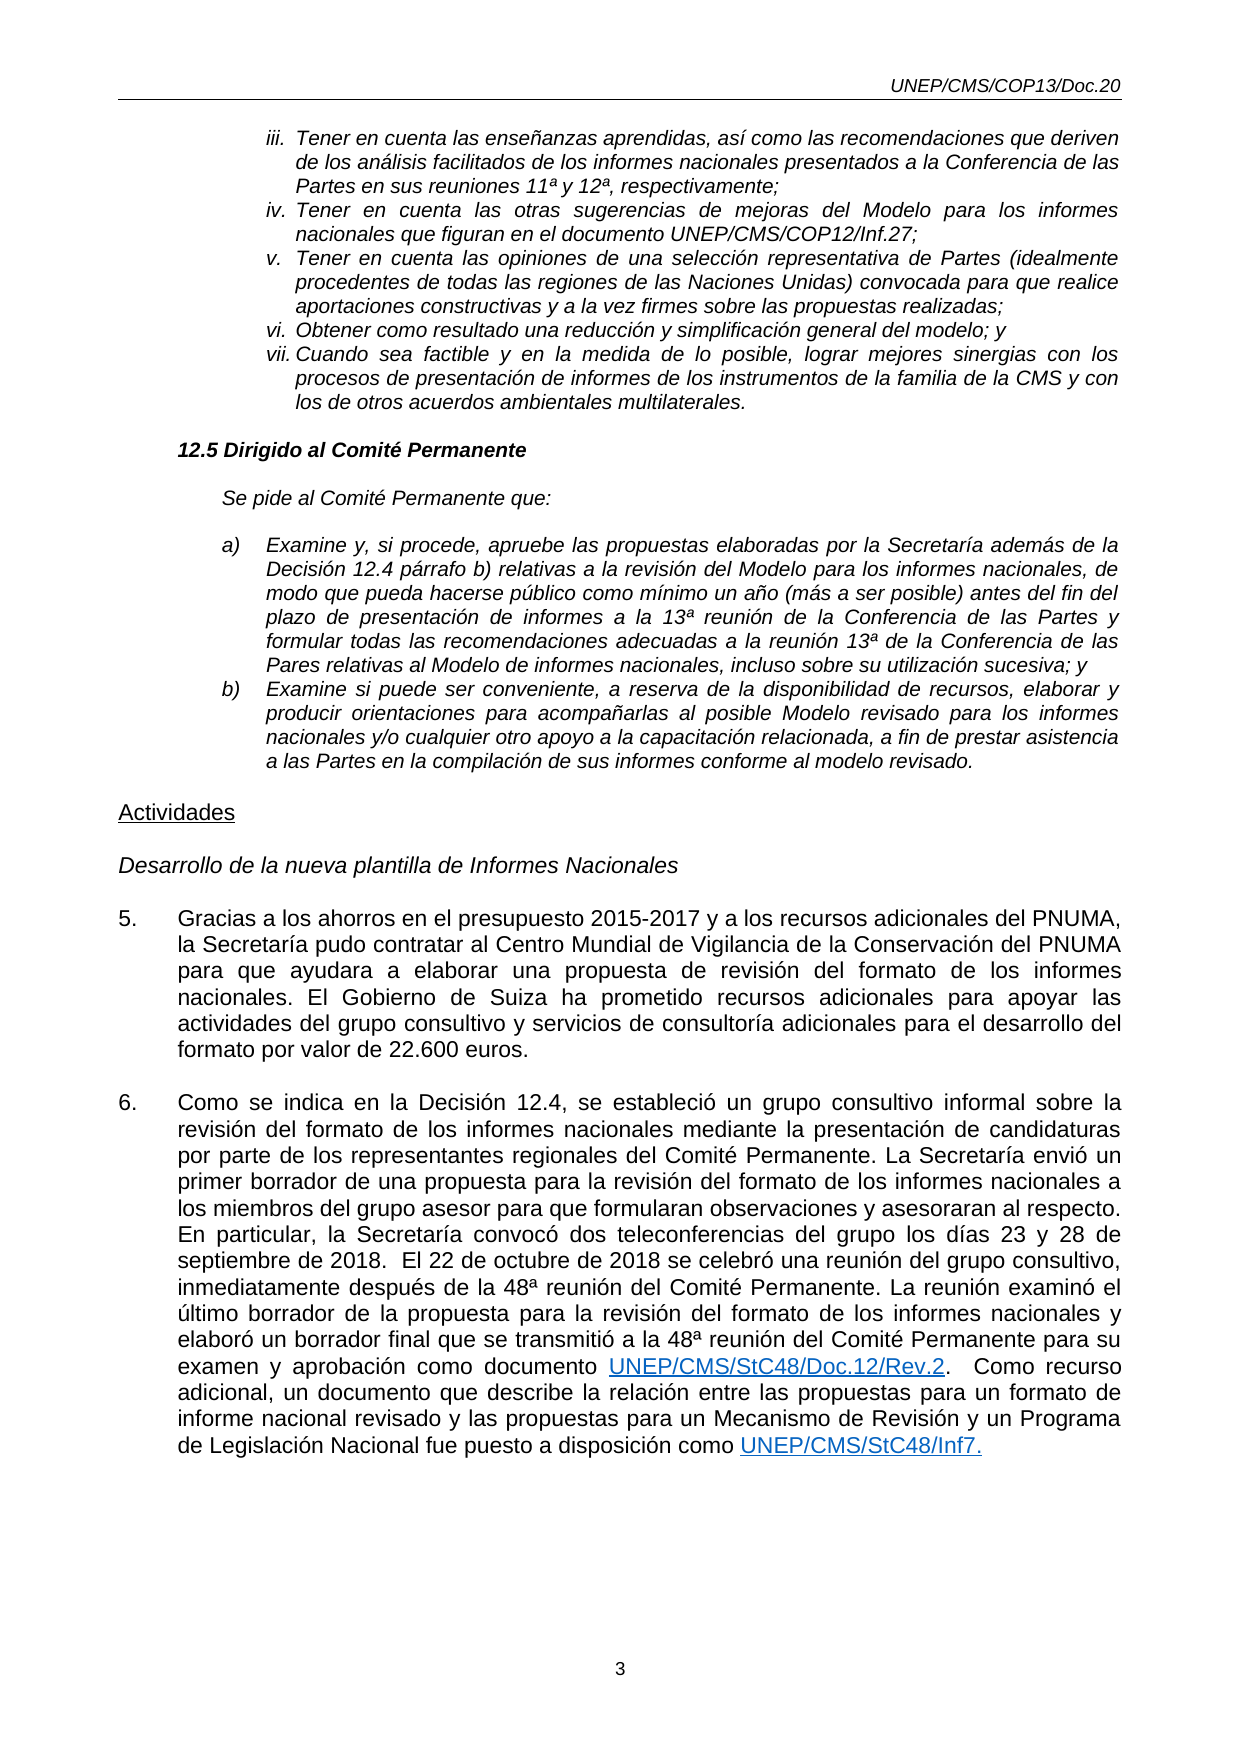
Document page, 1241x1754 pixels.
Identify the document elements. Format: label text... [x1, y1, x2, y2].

list Examine si puede ser conveniente, a reserva de la disponibilidad de recursos, elaborar y producir orientaciones para acompañarlas al posible Modelo revisado para los informes nacionales y/o cualquier otro apoyo a la capacitación relacionada, a fin de prestar asistencia a las Partes en la compilación de sus informes conforme al modelo revisado. [222, 677, 1122, 773]
text 12.5 Dirigido al Comité Permanente [177, 437, 1122, 461]
text Actividades [118, 799, 1122, 826]
list Cuando sea factible y en la medida de lo posible, lograr mejores sinergias con los procesos de presentación de informes de los instrumentos de la familia de la CMS y con los de otros acuerdos ambientales multilaterales. [266, 342, 1122, 413]
list Examine y, si procede, apruebe las propuestas elaboradas por la Secretaría además de la Decisión 12.4 párrafo b) relativas a la revisión del Modelo para los informes nacionales, de modo que pueda hacerse público como mínimo un año (más a ser posible) antes del fin del plazo de presentación de informes a la 13ª reunión de la Conferencia de las Partes y formular todas las recomendaciones adecuadas a la reunión 13ª de la Conferencia de las Pares relativas al Modelo de informes nacionales, incluso sobre su utilización sucesiva; y [222, 533, 1122, 677]
text Se pide al Comité Permanente que: [118, 485, 1122, 509]
list Tener en cuenta las opiniones de una selección representativa de Partes (idealmente procedentes de todas las regiones de las Naciones Unidas) convocada para que realice aportaciones constructivas y a la vez firmes sobre las propuestas realizadas; [266, 246, 1122, 318]
list Obtener como resultado una reducción y simplificación general del modelo; y [266, 318, 1122, 342]
text Desarrollo de la nueva plantilla de Informes Nacionales [118, 852, 1122, 878]
list Tener en cuenta las otras sugerencias de mejoras del Modelo para los informes nacionales que figuran en el documento UNEP/CMS/COP12/Inf.27; [266, 198, 1122, 246]
list Gracias a los ahorros en el presupuesto 2015-2017 y a los recursos adicionales del PNUMA, la Secretaría pudo contratar al Centro Mundial de Vigilancia de la Conservación del PNUMA para que ayudara a elaborar una propuesta de revisión del formato de los informes nacionales. El Gobierno de Suiza ha prometido recursos adicionales para apoyar las actividades del grupo consultivo y servicios de consultoría adicionales para el desarrollo del formato por valor de 22.600 euros. [118, 905, 1122, 1063]
list Como se indica en la Decisión 12.4, se estableció un grupo consultivo informal sobre la revisión del formato de los informes nacionales mediante la presentación de candidaturas por parte de los representantes regionales del Comité Permanente. La Secretaría envió un primer borrador de una propuesta para la revisión del formato de los informes nacionales a los miembros del grupo asesor para que formularan observaciones y asesoraran al respecto. En particular, la Secretaría convocó dos teleconferencias del grupo los días 23 y 28 de septiembre de 2018. El 22 de octubre de 2018 se celebró una reunión del grupo consultivo, inmediatamente después de la 48ª reunión del Comité Permanente. La reunión examinó el último borrador de la propuesta para la revisión del formato de los informes nacionales y elaboró un borrador final que se transmitió a la 48ª reunión del Comité Permanente para su examen y aprobación como documento UNEP/CMS/StC48/Doc.12/Rev.2. Como recurso adicional, un documento que describe la relación entre las propuestas para un formato de informe nacional revisado y las propuestas para un Mecanismo de Revisión y un Programa de Legislación Nacional fue puesto a disposición como UNEP/CMS/StC48/Inf7. [118, 1089, 1122, 1458]
list Tener en cuenta las enseñanzas aprendidas, así como las recomendaciones que deriven de los análisis facilitados de los informes nacionales presentados a la Conferencia de las Partes en sus reuniones 11ª y 12ª, respectivamente; [266, 126, 1122, 198]
